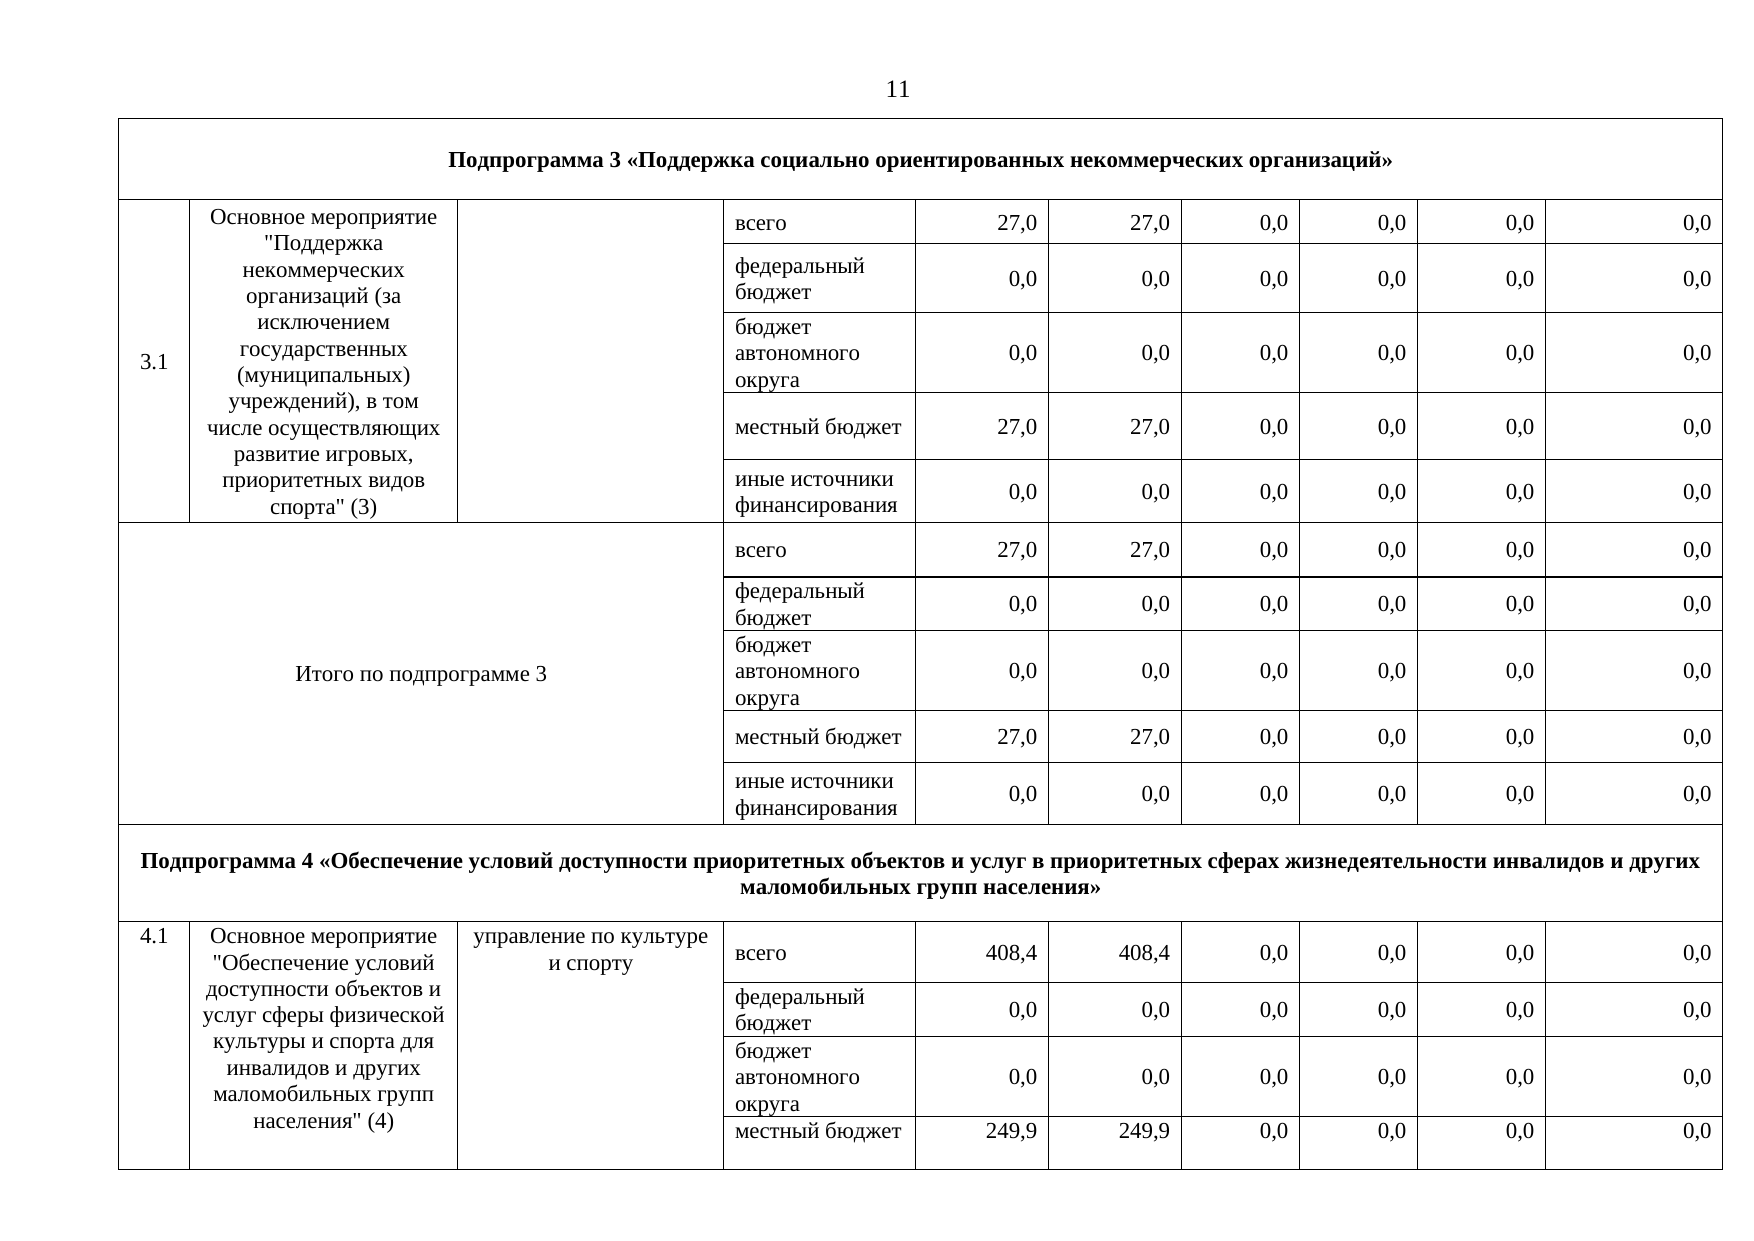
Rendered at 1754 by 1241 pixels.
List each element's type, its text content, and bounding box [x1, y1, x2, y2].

table_cell 0,0 [1049, 763, 1181, 824]
table_cell 0,0 [1182, 523, 1299, 576]
table_cell 0,0 [916, 578, 1048, 630]
table_cell 0,0 [1418, 460, 1545, 522]
table_cell местный бюджет [724, 711, 915, 762]
table_cell 4.1 [119, 922, 189, 1169]
table_cell 0,0 [1182, 393, 1299, 459]
table_cell 0,0 [1300, 983, 1417, 1036]
table_cell 0,0 [1300, 1037, 1417, 1116]
table_cell 0,0 [1546, 711, 1722, 762]
table_cell 0,0 [1418, 983, 1545, 1036]
table_cell 0,0 [916, 1037, 1048, 1116]
table_cell федеральный бюджет [724, 578, 915, 630]
table_cell 0,0 [1546, 631, 1722, 710]
table_cell 0,0 [1300, 763, 1417, 824]
table_cell бюджет автономного округа [724, 1037, 915, 1116]
table_cell Подпрограмма 4 «Обеспечение условий доступности приоритетных объектов и услуг в приоритетных сферах жизнедеятельности инвалидов и других маломобильных групп населения» [119, 825, 1722, 921]
table_cell 0,0 [1049, 578, 1181, 630]
table_cell 0,0 [1300, 1117, 1417, 1169]
table_cell 0,0 [1418, 631, 1545, 710]
table_cell 0,0 [1182, 578, 1299, 630]
table_cell 0,0 [1049, 983, 1181, 1036]
table_cell [458, 200, 723, 522]
table_cell 0,0 [1182, 313, 1299, 392]
table_cell 27,0 [916, 711, 1048, 762]
table_cell 0,0 [1546, 578, 1722, 630]
table_cell 0,0 [1300, 313, 1417, 392]
table_cell 0,0 [1049, 244, 1181, 312]
table_cell 0,0 [916, 460, 1048, 522]
table_cell 408,4 [916, 922, 1048, 982]
table_cell 0,0 [1546, 763, 1722, 824]
table_cell 0,0 [1418, 763, 1545, 824]
table_cell 0,0 [1418, 1037, 1545, 1116]
table_cell 0,0 [1300, 711, 1417, 762]
table_cell 0,0 [916, 763, 1048, 824]
table_cell 0,0 [1049, 313, 1181, 392]
table_cell 0,0 [916, 983, 1048, 1036]
table_cell бюджет автономного округа [724, 313, 915, 392]
table_cell Основное мероприятие "Обеспечение условий доступности объектов и услуг сферы физической культуры и спорта для инвалидов и других маломобильных групп населения" (4) [190, 922, 457, 1169]
table_cell 0,0 [1182, 1117, 1299, 1169]
table_cell 0,0 [916, 631, 1048, 710]
table_cell 0,0 [1418, 244, 1545, 312]
table_cell иные источники финансирования [724, 763, 915, 824]
table_cell 0,0 [1182, 460, 1299, 522]
table_cell 0,0 [1546, 393, 1722, 459]
table_cell 0,0 [1300, 922, 1417, 982]
table_cell всего [724, 922, 915, 982]
table_cell 0,0 [1418, 922, 1545, 982]
table_cell 0,0 [1546, 983, 1722, 1036]
table_cell Подпрограмма 3 «Поддержка социально ориентированных некоммерческих организаций» [119, 119, 1722, 199]
table_cell всего [724, 200, 915, 243]
table_cell 27,0 [916, 200, 1048, 243]
table_cell 0,0 [916, 244, 1048, 312]
table_cell 3.1 [119, 200, 189, 522]
table_cell 27,0 [916, 523, 1048, 576]
table_cell Основное мероприятие "Поддержка некоммерческих организаций (за исключением государственных (муниципальных) учреждений), в том числе осуществляющих развитие игровых, приоритетных видов спорта" (3) [190, 200, 457, 522]
table_cell 27,0 [916, 393, 1048, 459]
table_cell 0,0 [1182, 922, 1299, 982]
table_cell федеральный бюджет [724, 244, 915, 312]
table_cell 27,0 [1049, 200, 1181, 243]
table_cell 0,0 [1546, 460, 1722, 522]
table_cell 0,0 [1418, 393, 1545, 459]
table_cell 0,0 [1182, 983, 1299, 1036]
table_cell управление по культуре и спорту [458, 922, 723, 1169]
table_cell 0,0 [1049, 460, 1181, 522]
table_cell 0,0 [1182, 200, 1299, 243]
table_cell 27,0 [1049, 393, 1181, 459]
table_cell всего [724, 523, 915, 576]
table_cell бюджет автономного округа [724, 631, 915, 710]
table_cell 0,0 [1300, 200, 1417, 243]
table_cell 0,0 [1300, 578, 1417, 630]
table_cell 0,0 [1546, 1037, 1722, 1116]
table_cell 0,0 [1418, 711, 1545, 762]
table_cell 0,0 [1300, 244, 1417, 312]
table_cell местный бюджет [724, 393, 915, 459]
table_cell местный бюджет [724, 1117, 915, 1169]
table_cell Итого по подпрограмме 3 [119, 523, 723, 824]
table_cell 249,9 [1049, 1117, 1181, 1169]
table_cell 0,0 [1182, 244, 1299, 312]
table_cell 0,0 [1546, 1117, 1722, 1169]
table_cell федеральный бюджет [724, 983, 915, 1036]
table_cell 0,0 [1418, 1117, 1545, 1169]
table_cell 0,0 [1546, 200, 1722, 243]
table_cell 0,0 [1182, 631, 1299, 710]
table_cell 408,4 [1049, 922, 1181, 982]
table_cell 0,0 [1418, 523, 1545, 576]
table_cell 0,0 [1546, 244, 1722, 312]
table_cell 27,0 [1049, 711, 1181, 762]
table_cell 27,0 [1049, 523, 1181, 576]
table_cell 0,0 [1418, 578, 1545, 630]
table_cell 0,0 [1300, 393, 1417, 459]
table_cell 0,0 [1300, 523, 1417, 576]
table_cell 0,0 [1418, 313, 1545, 392]
table_cell 0,0 [1182, 763, 1299, 824]
table_cell 0,0 [1049, 1037, 1181, 1116]
table_cell 0,0 [1546, 922, 1722, 982]
table_cell 0,0 [1049, 631, 1181, 710]
table_cell иные источники финансирования [724, 460, 915, 522]
table_cell 0,0 [1182, 1037, 1299, 1116]
table_cell 0,0 [1546, 523, 1722, 576]
table_cell 0,0 [1300, 460, 1417, 522]
table_cell 0,0 [1418, 200, 1545, 243]
table_cell 0,0 [1300, 631, 1417, 710]
table_cell 0,0 [1182, 711, 1299, 762]
table_cell 0,0 [916, 313, 1048, 392]
table_cell 249,9 [916, 1117, 1048, 1169]
table_cell 0,0 [1546, 313, 1722, 392]
